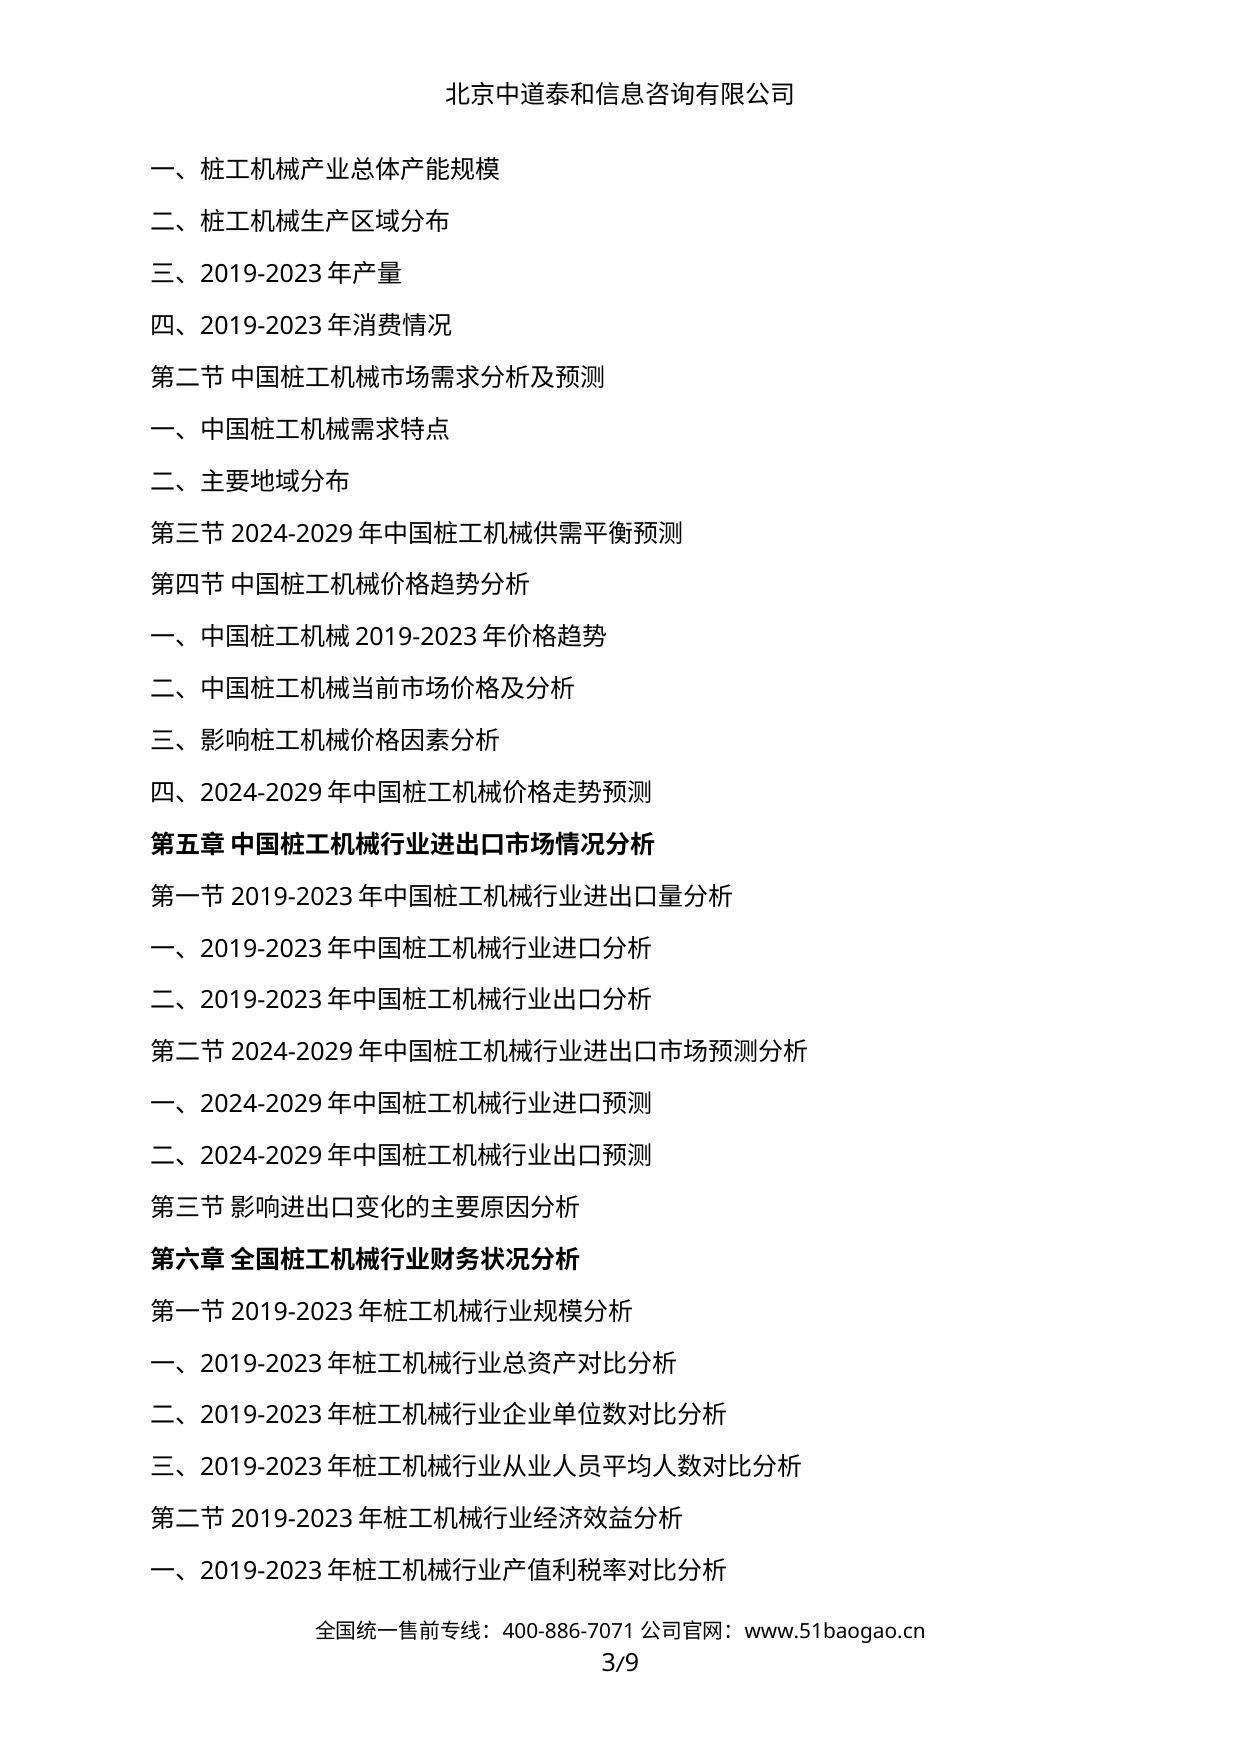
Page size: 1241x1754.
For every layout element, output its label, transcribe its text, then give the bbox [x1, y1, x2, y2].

text 一、2019-2023年中国桩工机械行业进口分析 [150, 928, 1090, 964]
text 一、中国桩工机械需求特点 [150, 409, 1090, 446]
text 四、2019-2023年消费情况 [150, 306, 1090, 342]
text 一、2019-2023年桩工机械行业产值利税率对比分析 [150, 1551, 1090, 1587]
text 三、影响桩工机械价格因素分析 [150, 721, 1090, 757]
text 二、中国桩工机械当前市场价格及分析 [150, 669, 1090, 705]
text 第一节 2019-2023年桩工机械行业规模分析 [150, 1291, 1090, 1327]
text 二、主要地域分布 [150, 461, 1090, 497]
text 一、桩工机械产业总体产能规模 [150, 150, 1090, 186]
text 第二节 2024-2029年中国桩工机械行业进出口市场预测分析 [150, 1032, 1090, 1068]
text 三、2019-2023年桩工机械行业从业人员平均人数对比分析 [150, 1447, 1090, 1483]
text 一、2024-2029年中国桩工机械行业进口预测 [150, 1084, 1090, 1120]
text 第五章 中国桩工机械行业进出口市场情况分析 [150, 824, 1090, 861]
text 一、中国桩工机械2019-2023年价格趋势 [150, 617, 1090, 653]
text 第一节 2019-2023年中国桩工机械行业进出口量分析 [150, 876, 1090, 912]
text 四、2024-2029年中国桩工机械价格走势预测 [150, 772, 1090, 809]
text 二、2019-2023年桩工机械行业企业单位数对比分析 [150, 1395, 1090, 1431]
text 第二节 中国桩工机械市场需求分析及预测 [150, 357, 1090, 394]
text 第三节 影响进出口变化的主要原因分析 [150, 1187, 1090, 1224]
text 一、2019-2023年桩工机械行业总资产对比分析 [150, 1343, 1090, 1379]
text 三、2019-2023年产量 [150, 254, 1090, 290]
text 第四节 中国桩工机械价格趋势分析 [150, 565, 1090, 601]
text 第六章 全国桩工机械行业财务状况分析 [150, 1239, 1090, 1276]
text 第三节 2024-2029年中国桩工机械供需平衡预测 [150, 513, 1090, 549]
text 二、2024-2029年中国桩工机械行业出口预测 [150, 1136, 1090, 1172]
text 第二节 2019-2023年桩工机械行业经济效益分析 [150, 1499, 1090, 1535]
text 二、2019-2023年中国桩工机械行业出口分析 [150, 980, 1090, 1016]
text 二、桩工机械生产区域分布 [150, 202, 1090, 238]
